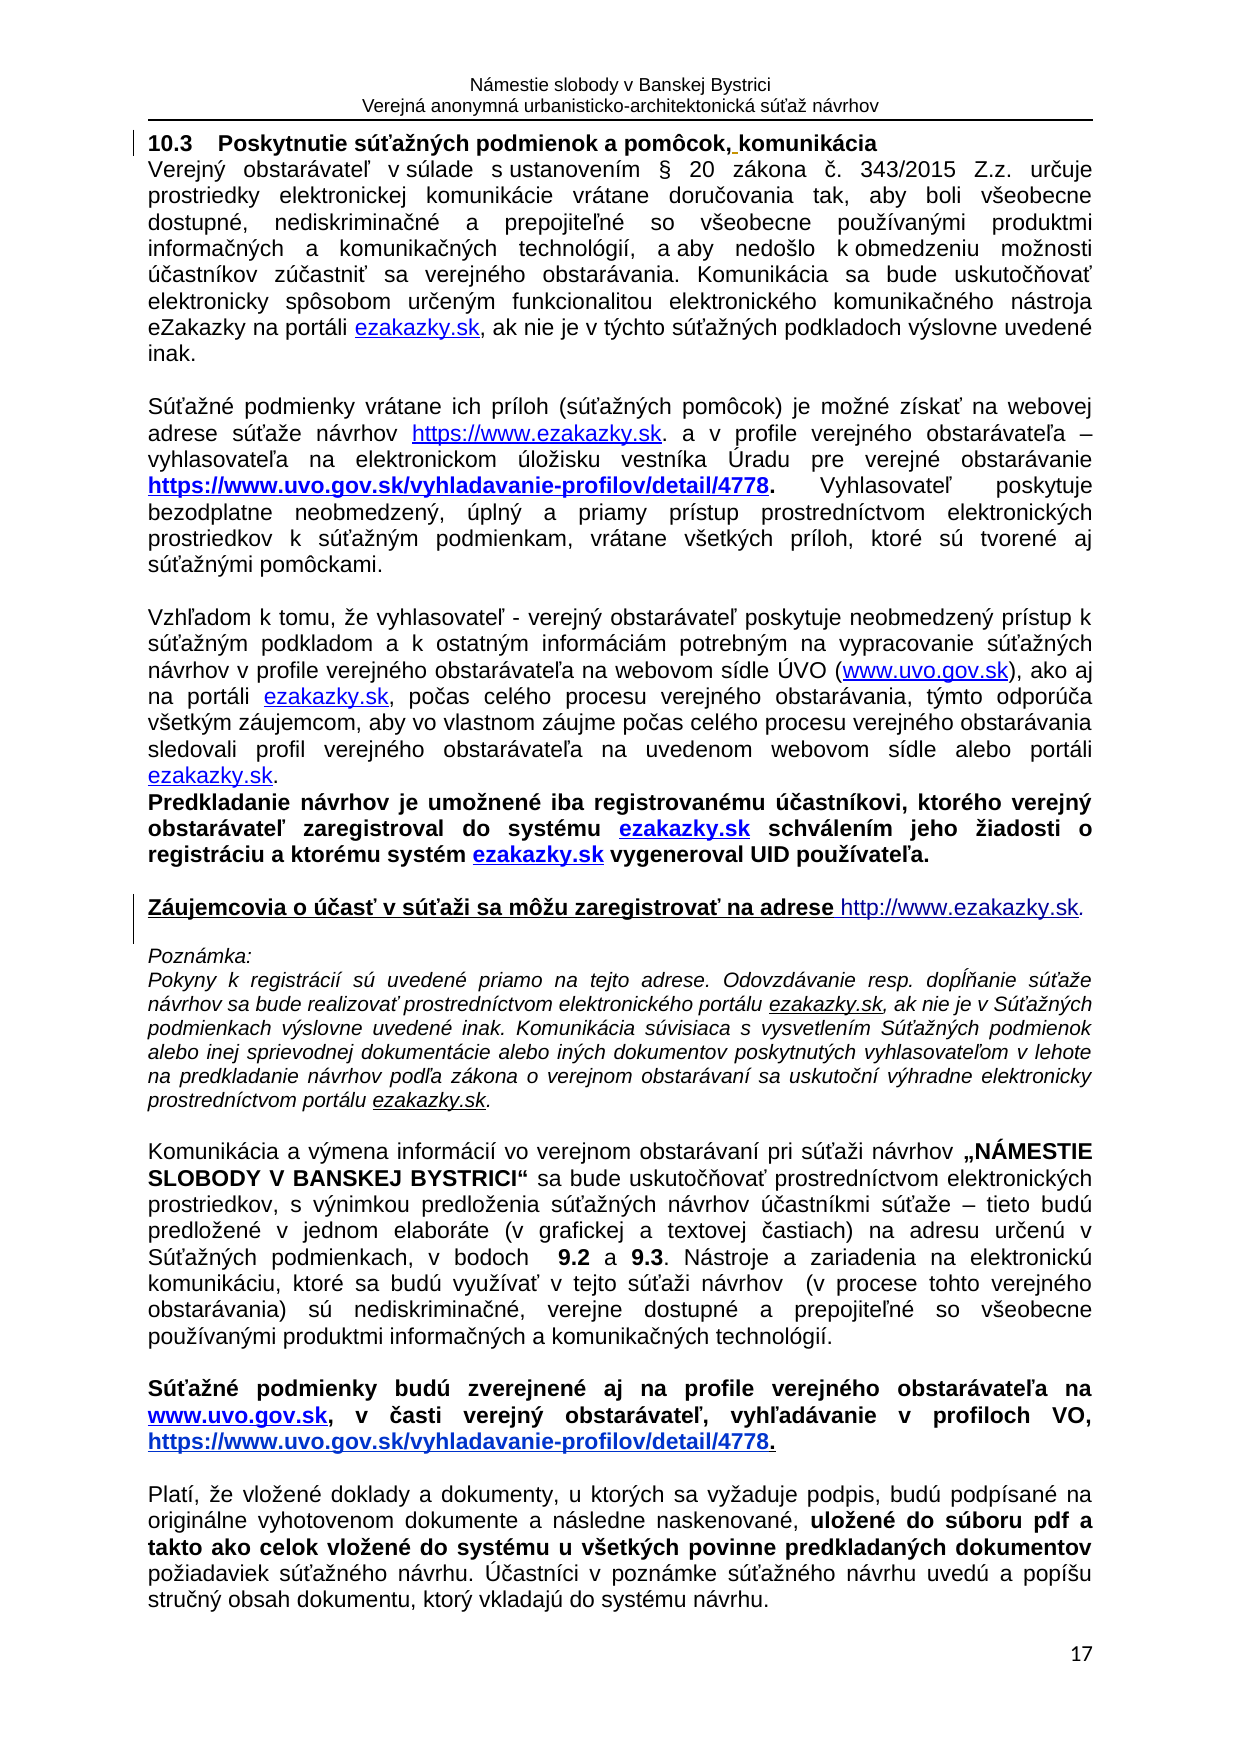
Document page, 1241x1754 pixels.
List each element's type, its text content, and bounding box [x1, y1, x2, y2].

text Pokyny k registrácií sú uvedené priamo na tejto adrese. Odovzdávanie resp. dopĺňanie súťaže návrhov sa bude realizovať prostredníctvom elektronického portálu ezakazky.sk, ak nie je v Súťažných podmienkach výslovne uvedené inak. Komunikácia súvisiaca s vysvetlením Súťažných podmienok alebo inej sprievodnej dokumentácie alebo iných dokumentov poskytnutých vyhlasovateľom v lehote na predkladanie návrhov podľa zákona o verejnom obstarávaní sa uskutoční výhradne elektronicky prostredníctvom portálu ezakazky.sk. [148, 968, 1093, 1112]
text Súťažné podmienky vrátane ich príloh (súťažných pomôcok) je možné získať na webovej adrese súťaže návrhov https://www.ezakazky.sk. a v profile verejného obstarávateľa – vyhlasovateľa na elektronickom úložisku vestníka Úradu pre verejné obstarávanie https://www.uvo.gov.sk/vyhladavanie-profilov/detail/4778. Vyhlasovateľ poskytuje bezodplatne neobmedzený, úplný a priamy prístup prostredníctvom elektronických prostriedkov k súťažným podmienkam, vrátane všetkých príloh, ktoré sú tvorené aj súťažnými pomôckami. [148, 393, 1093, 578]
text 10.3 Poskytnutie súťažných podmienok a pomôcok,komunikácia [148, 129, 1093, 156]
text Súťažné podmienky budú zverejnené aj na profile verejného obstarávateľa na www.uvo.gov.sk, v časti verejný obstarávateľ, vyhľadávanie v profiloch VO, https://www.uvo.gov.sk/vyhladavanie-profilov/detail/4778. [148, 1375, 1093, 1454]
text Verejný obstarávateľ v súlade s ustanovením § 20 zákona č. 343/2015 Z.z. určuje prostriedky elektronickej komunikácie vrátane doručovania tak, aby boli všeobecne dostupné, nediskriminačné a prepojiteľné so všeobecne používanými produktmi informačných a komunikačných technológií, a aby nedošlo k obmedzeniu možnosti účastníkov zúčastniť sa verejného obstarávania. Komunikácia sa bude uskutočňovať elektronicky spôsobom určeným funkcionalitou elektronického komunikačného nástroja eZakazky na portáli ezakazky.sk, ak nie je v týchto súťažných podkladoch výslovne uvedené inak. [148, 156, 1093, 367]
text Poznámka: [148, 944, 1093, 968]
text Platí, že vložené doklady a dokumenty, u ktorých sa vyžaduje podpis, budú podpísané na originálne vyhotovenom dokumente a následne naskenované, uložené do súboru pdf a takto ako celok vložené do systému u všetkých povinne predkladaných dokumentov požiadaviek súťažného návrhu. Účastníci v poznámke súťažného návrhu uvedú a popíšu stručný obsah dokumentu, ktorý vkladajú do systému návrhu. [148, 1481, 1093, 1613]
text Záujemcovia o účasť v súťaži sa môžu zaregistrovať na adrese http://www.ezakazky.sk. [148, 894, 1093, 920]
text Komunikácia a výmena informácií vo verejnom obstarávaní pri súťaži návrhov „NÁMESTIE SLOBODY V BANSKEJ BYSTRICI“ sa bude uskutočňovať prostredníctvom elektronických prostriedkov, s výnimkou predloženia súťažných návrhov účastníkmi súťaže – tieto budú predložené v jednom elaboráte (v grafickej a textovej častiach) na adresu určenú v Súťažných podmienkach, v bodoch 9.2 a 9.3. Nástroje a zariadenia na elektronickú komunikáciu, ktoré sa budú využívať v tejto súťaži návrhov (v procese tohto verejného obstarávania) sú nediskriminačné, verejne dostupné a prepojiteľné so všeobecne používanými produktmi informačných a komunikačných technológií. [148, 1138, 1093, 1349]
text Predkladanie návrhov je umožnené iba registrovanému účastníkovi, ktorého verejný obstarávateľ zaregistroval do systému ezakazky.sk schválením jeho žiadosti o registráciu a ktorému systém ezakazky.sk vygeneroval UID používateľa. [148, 788, 1093, 867]
text Vzhľadom k tomu, že vyhlasovateľ - verejný obstarávateľ poskytuje neobmedzený prístup k súťažným podkladom a k ostatným informáciám potrebným na vypracovanie súťažných návrhov v profile verejného obstarávateľa na webovom sídle ÚVO (www.uvo.gov.sk), ako aj na portáli ezakazky.sk, počas celého procesu verejného obstarávania, týmto odporúča všetkým záujemcom, aby vo vlastnom záujme počas celého procesu verejného obstarávania sledovali profil verejného obstarávateľa na uvedenom webovom sídle alebo portáli ezakazky.sk. [148, 604, 1093, 788]
